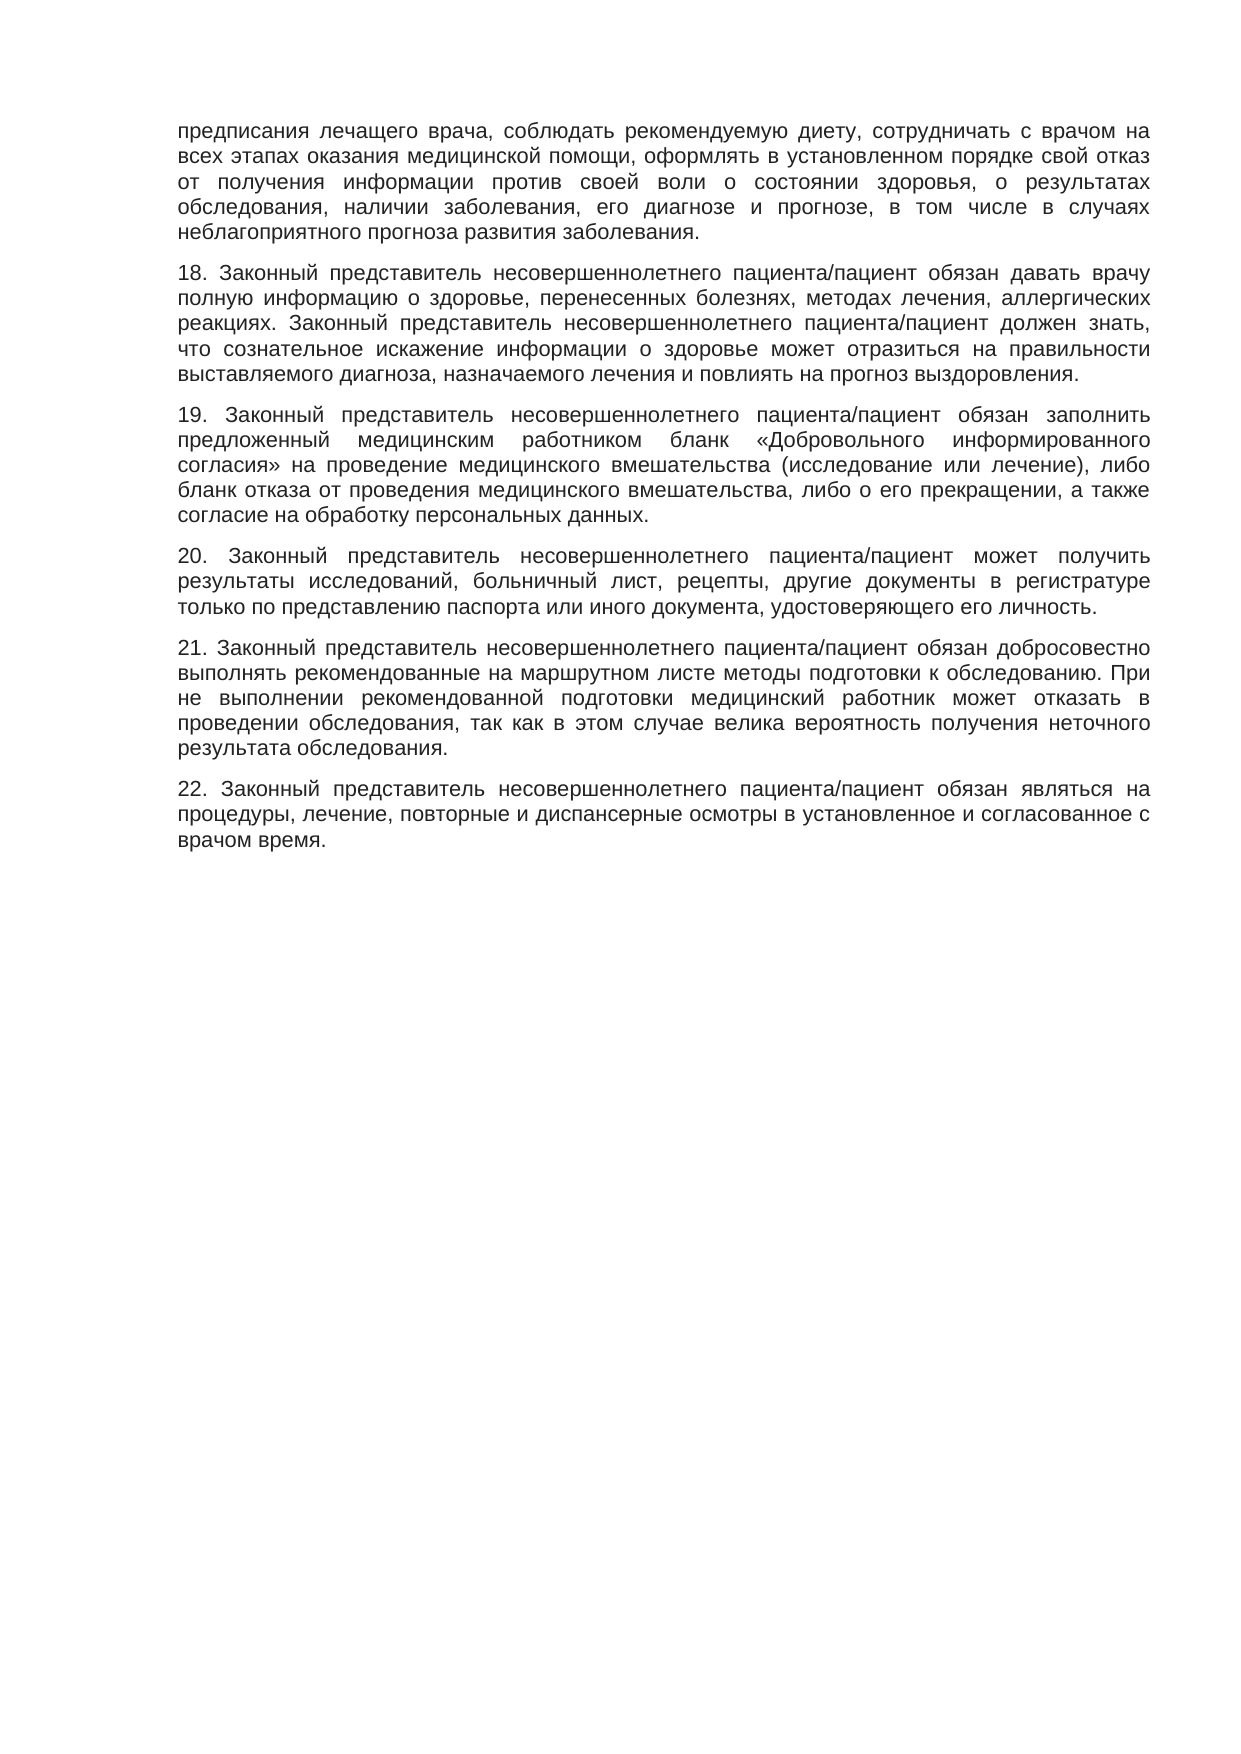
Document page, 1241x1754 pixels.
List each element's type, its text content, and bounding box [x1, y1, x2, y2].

text 22. Законный представитель несовершеннолетнего пациента/пациент обязан являться на процедуры, лечение, повторные и диспансерные осмотры в установленное и согласованное с врачом время. [177, 776, 1152, 852]
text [177, 118, 1152, 244]
text 19. Законный представитель несовершеннолетнего пациента/пациент обязан заполнить предложенный медицинским работником бланк «Добровольного информированного согласия» на проведение медицинского вмешательства (исследование или лечение), либо бланк отказа от проведения медицинского вмешательства, либо о его прекращении, а также согласие на обработку персональных данных. [177, 401, 1152, 527]
text 21. Законный представитель несовершеннолетнего пациента/пациент обязан добросовестно выполнять рекомендованные на маршрутном листе методы подготовки к обследованию. При не выполнении рекомендованной подготовки медицинский работник может отказать в проведении обследования, так как в этом случае велика вероятность получения неточного результата обследования. [177, 634, 1152, 760]
text 18. Законный представитель несовершеннолетнего пациента/пациент обязан давать врачу полную информацию о здоровье, перенесенных болезнях, методах лечения, аллергических реакциях. Законный представитель несовершеннолетнего пациента/пациент должен знать, что сознательное искажение информации о здоровье может отразиться на правильности выставляемого диагноза, назначаемого лечения и повлиять на прогноз выздоровления. [177, 260, 1152, 386]
text 20. Законный представитель несовершеннолетнего пациента/пациент может получить результаты исследований, больничный лист, рецепты, другие документы в регистратуре только по представлению паспорта или иного документа, удостоверяющего его личность. [177, 543, 1152, 619]
